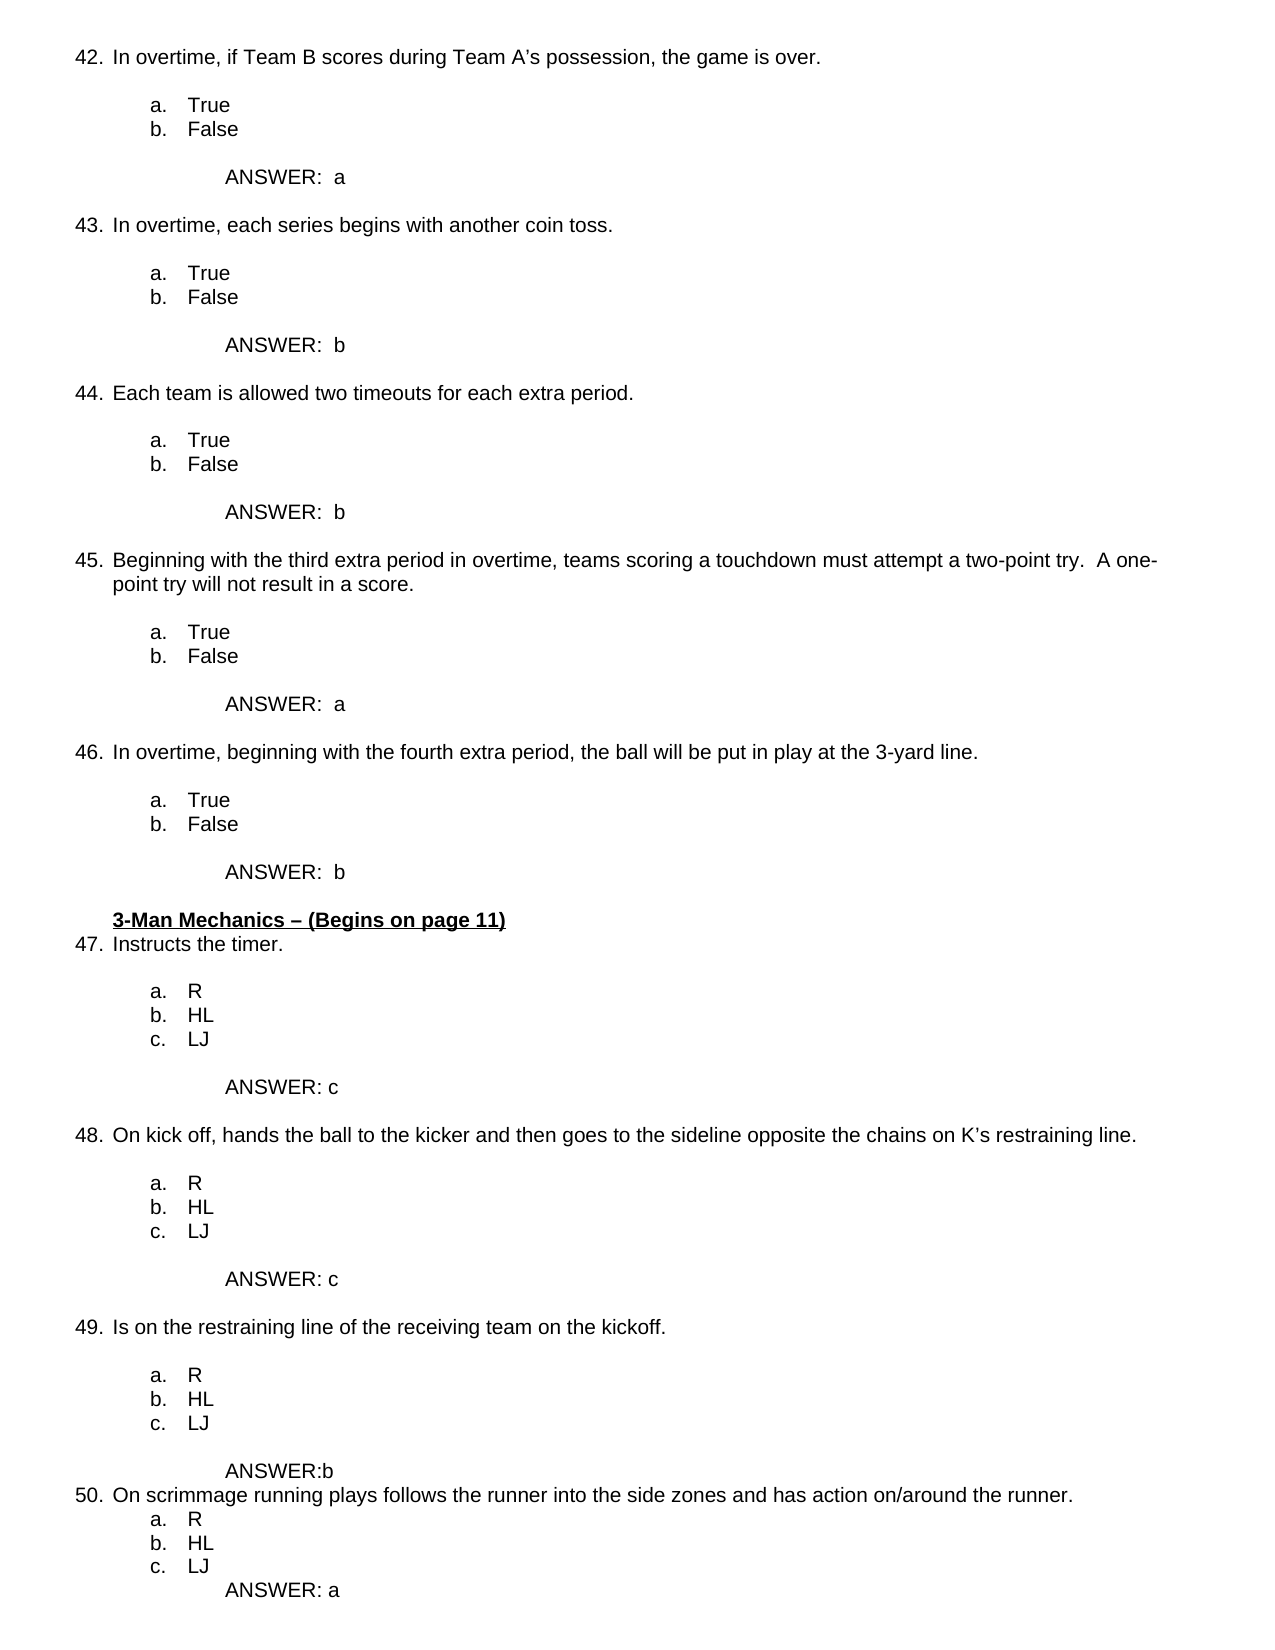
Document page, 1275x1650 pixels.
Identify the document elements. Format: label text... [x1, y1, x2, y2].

list LJ [150, 1554, 1200, 1578]
list True [150, 788, 1200, 812]
list Is on the restraining line of the receiving team on the kickoff. [75, 1315, 1200, 1339]
text ANSWER: a [75, 692, 1200, 716]
text ANSWER: b [75, 500, 1200, 524]
list HL [150, 1530, 1200, 1554]
text ANSWER: a [150, 1578, 1200, 1602]
list R [150, 1363, 1200, 1387]
list False [150, 284, 1200, 308]
list Instructs the timer. [75, 931, 1200, 955]
list On scrimmage running plays follows the runner into the side zones and has action on/around the runner. [75, 1482, 1200, 1506]
text ANSWER: a [75, 165, 1200, 189]
text ANSWER: c [150, 1075, 1200, 1099]
list Each team is allowed two timeouts for each extra period. [75, 380, 1200, 404]
text ANSWER:b [150, 1458, 1200, 1482]
list HL [150, 1003, 1200, 1027]
list R [150, 979, 1200, 1003]
list True [150, 261, 1200, 284]
list True [150, 93, 1200, 117]
list In overtime, if Team B scores during Team A’s possession, the game is over. [75, 45, 1200, 69]
list True [150, 428, 1200, 452]
list In overtime, beginning with the fourth extra period, the ball will be put in play at the 3-yard line. [75, 740, 1200, 764]
list False [150, 644, 1200, 668]
list On kick off, hands the ball to the kicker and then goes to the sideline opposite the chains on K’s restraining line. [75, 1123, 1200, 1147]
list LJ [150, 1411, 1200, 1434]
list False [150, 812, 1200, 836]
text ANSWER: c [150, 1267, 1200, 1291]
list HL [150, 1195, 1200, 1219]
text ANSWER: b [75, 332, 1200, 356]
list False [150, 117, 1200, 141]
list True [150, 620, 1200, 644]
list False [150, 452, 1200, 476]
list HL [150, 1387, 1200, 1411]
text ANSWER: b [75, 859, 1200, 883]
text 3-Man Mechanics – (Begins on page 11) [75, 907, 1200, 931]
list LJ [150, 1219, 1200, 1243]
list LJ [150, 1027, 1200, 1051]
list In overtime, each series begins with another coin toss. [75, 213, 1200, 237]
list R [150, 1506, 1200, 1530]
list R [150, 1171, 1200, 1195]
list Beginning with the third extra period in overtime, teams scoring a touchdown must attempt a two-point try. A one-point try will not result in a score. [75, 548, 1200, 596]
